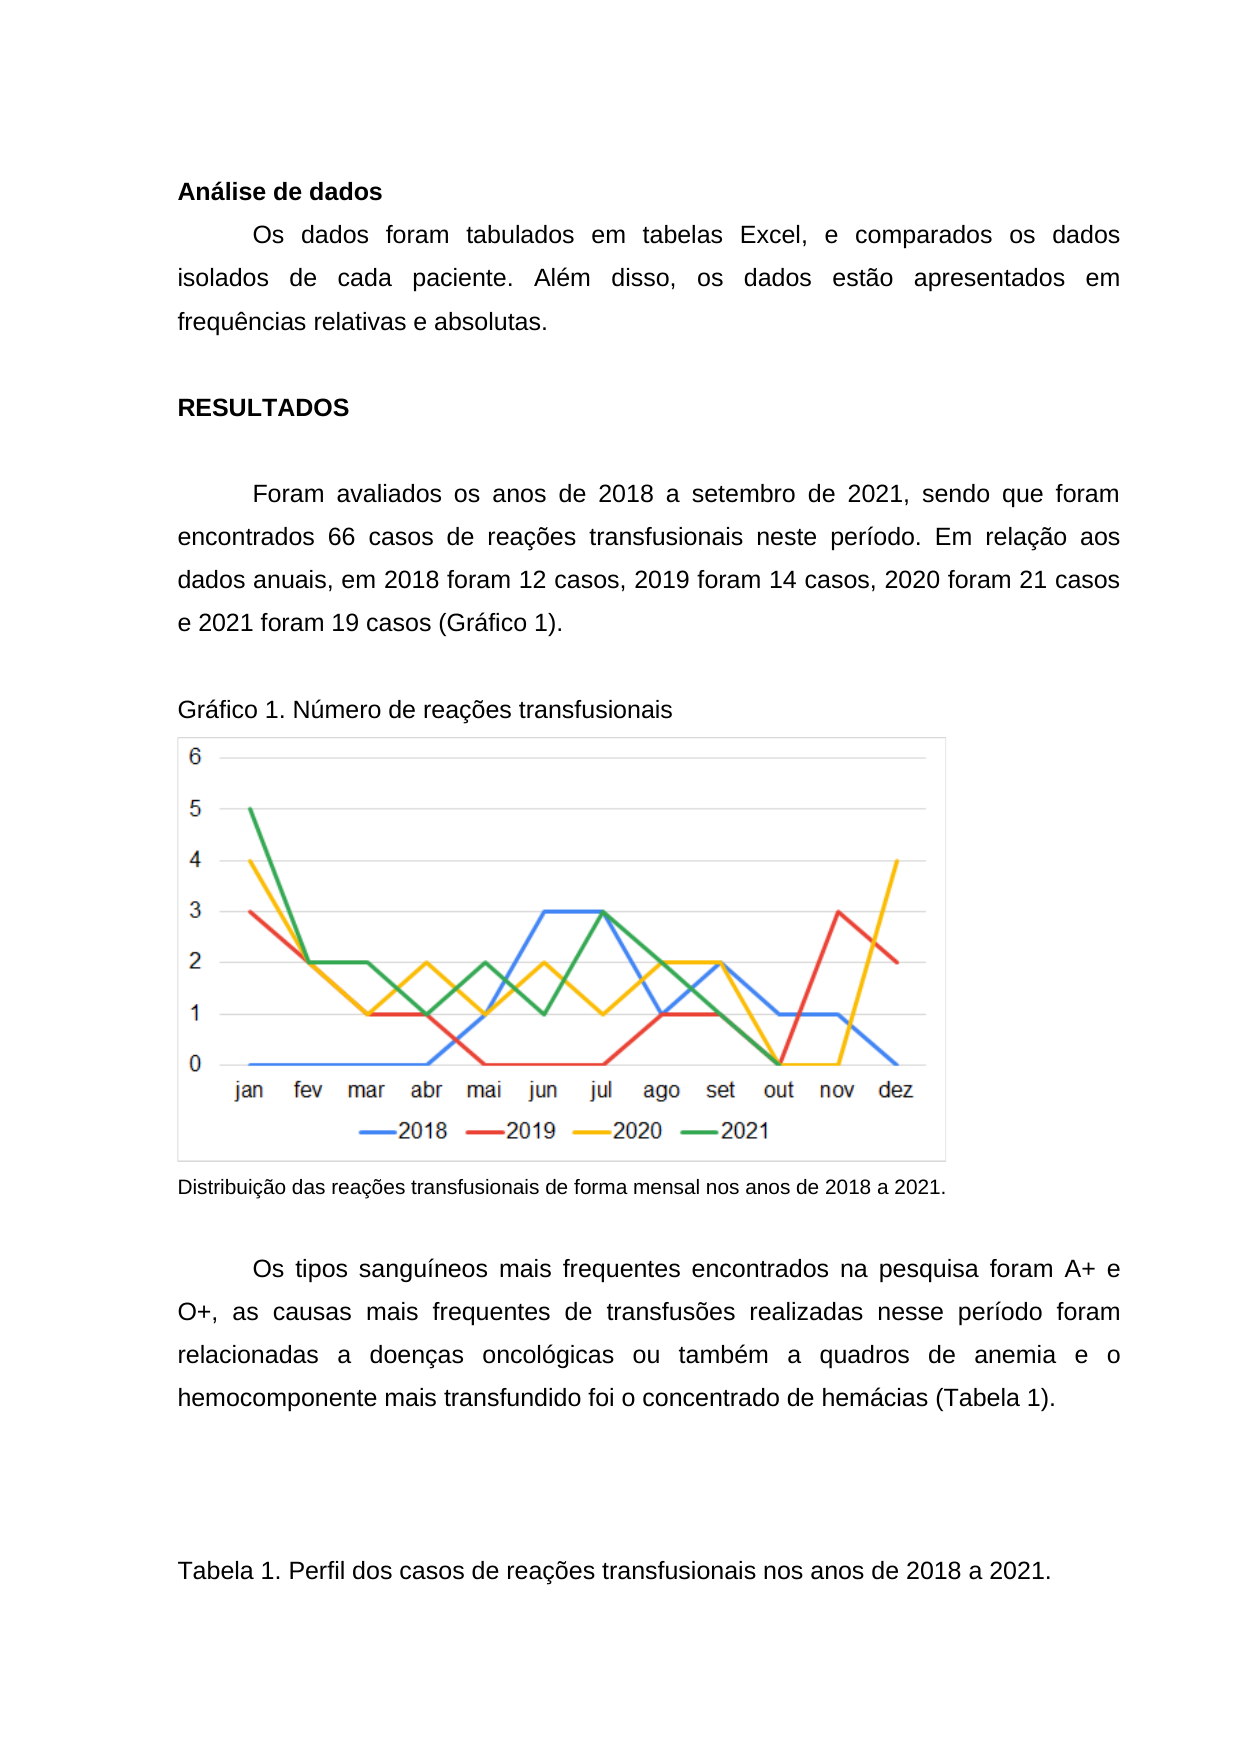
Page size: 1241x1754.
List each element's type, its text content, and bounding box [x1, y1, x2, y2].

text Distribuição das reações transfusionais de forma mensal nos anos de 2018 a 2021. [177, 1175, 1122, 1199]
text Os dados foram tabulados em tabelas Excel, e comparados os dados isolados de cada paciente. Além disso, os dados estão apresentados em frequências relativas e absolutas. [177, 220, 1122, 264]
picture [177, 737, 947, 1162]
text Os tipos sanguíneos mais frequentes encontrados na pesquisa foram A+ e O+, as causas mais frequentes de transfusões realizadas nesse período foram relacionadas a doenças oncológicas ou também a quadros de anemia e o hemocomponente mais transfundido foi o concentrado de hemácias (Tabela 1). [177, 1254, 1122, 1412]
text Gráfico 1. Número de reações transfusionais [177, 695, 1122, 723]
text Análise de dados [177, 177, 1122, 206]
text RESULTADOS [177, 393, 1122, 422]
text Tabela 1. Perfil dos casos de reações transfusionais nos anos de 2018 a 2021. [177, 1556, 1122, 1584]
text Foram avaliados os anos de 2018 a setembro de 2021, sendo que foram encontrados 66 casos de reações transfusionais neste período. Em relação aos dados anuais, em 2018 foram 12 casos, 2019 foram 14 casos, 2020 foram 21 casos e 2021 foram 19 casos (Gráfico 1). [177, 479, 1122, 637]
text Os dados foram tabulados em tabelas Excel, e comparados os dados isolados de cada paciente. Além disso, os dados estão apresentados em frequências relativas e absolutas. [177, 292, 1122, 335]
